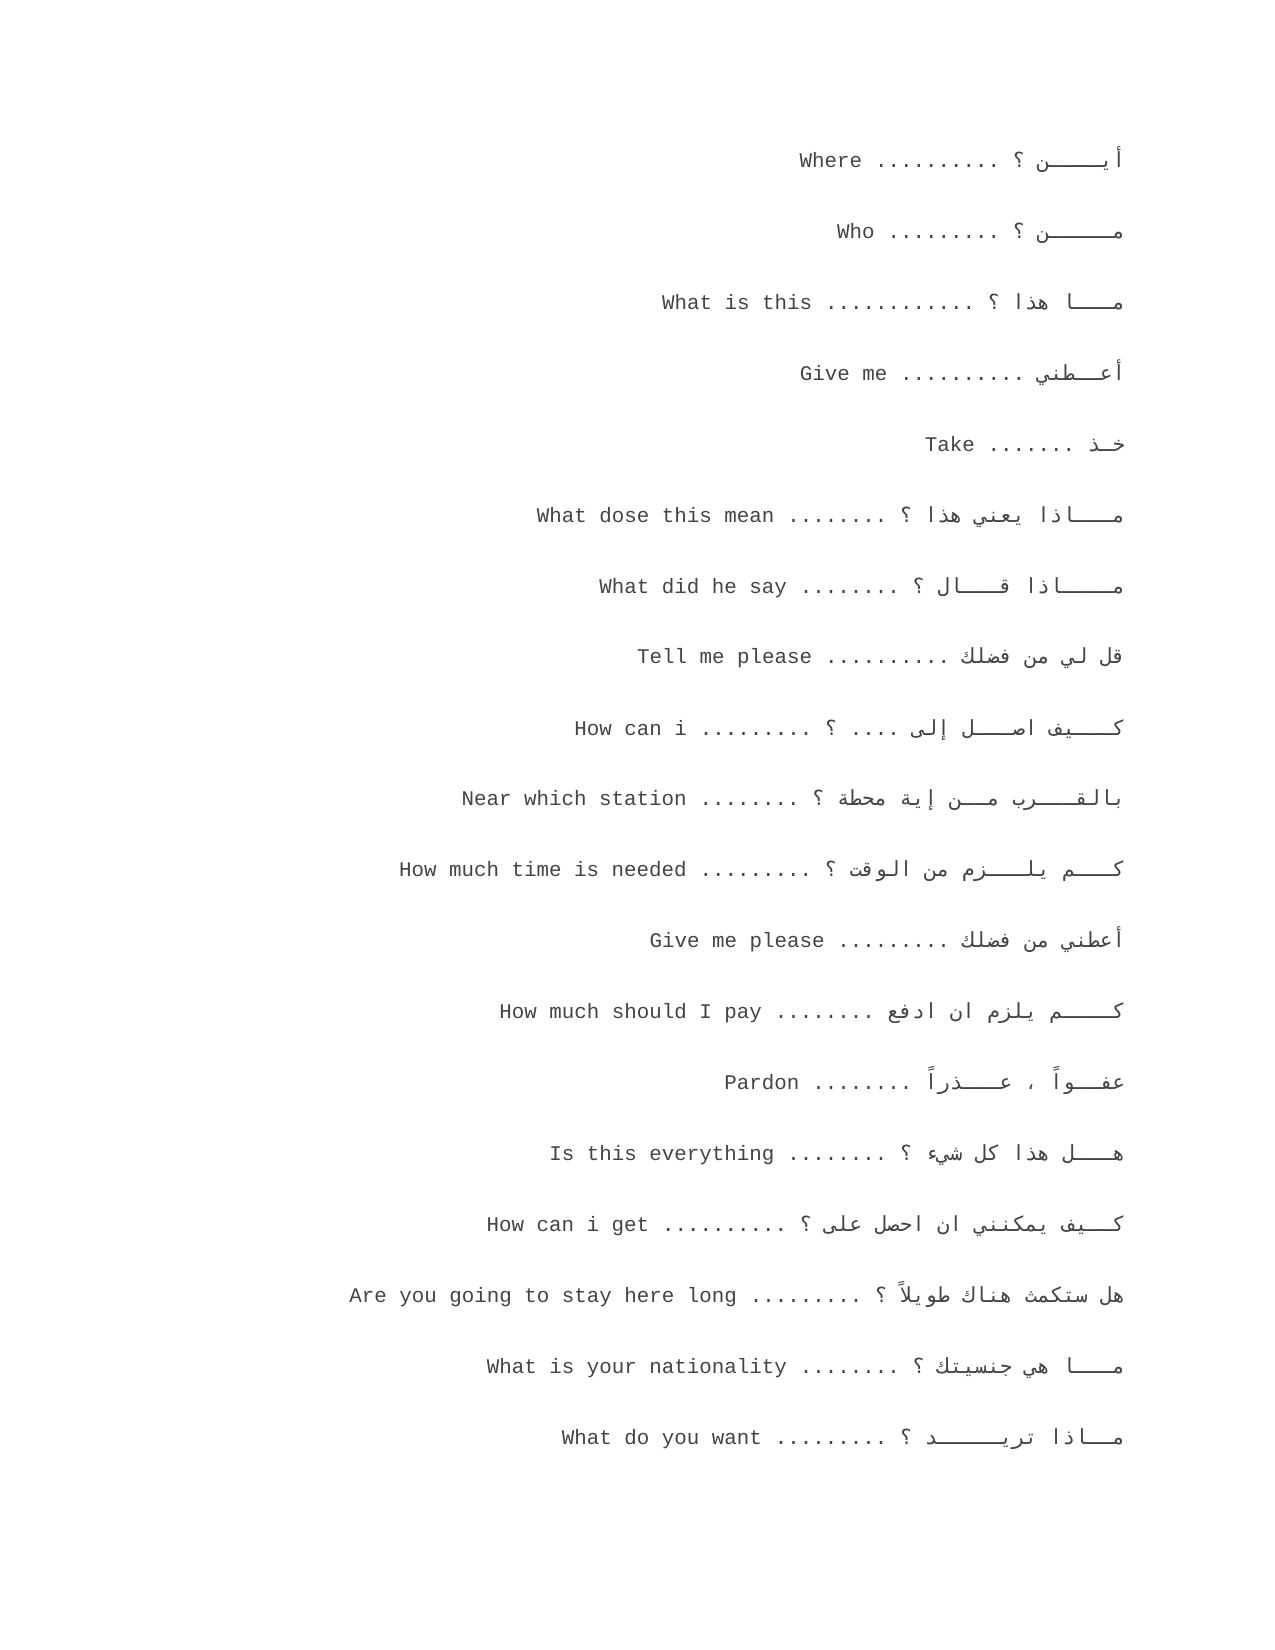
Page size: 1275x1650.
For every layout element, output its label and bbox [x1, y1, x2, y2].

text [150, 150, 1125, 1498]
